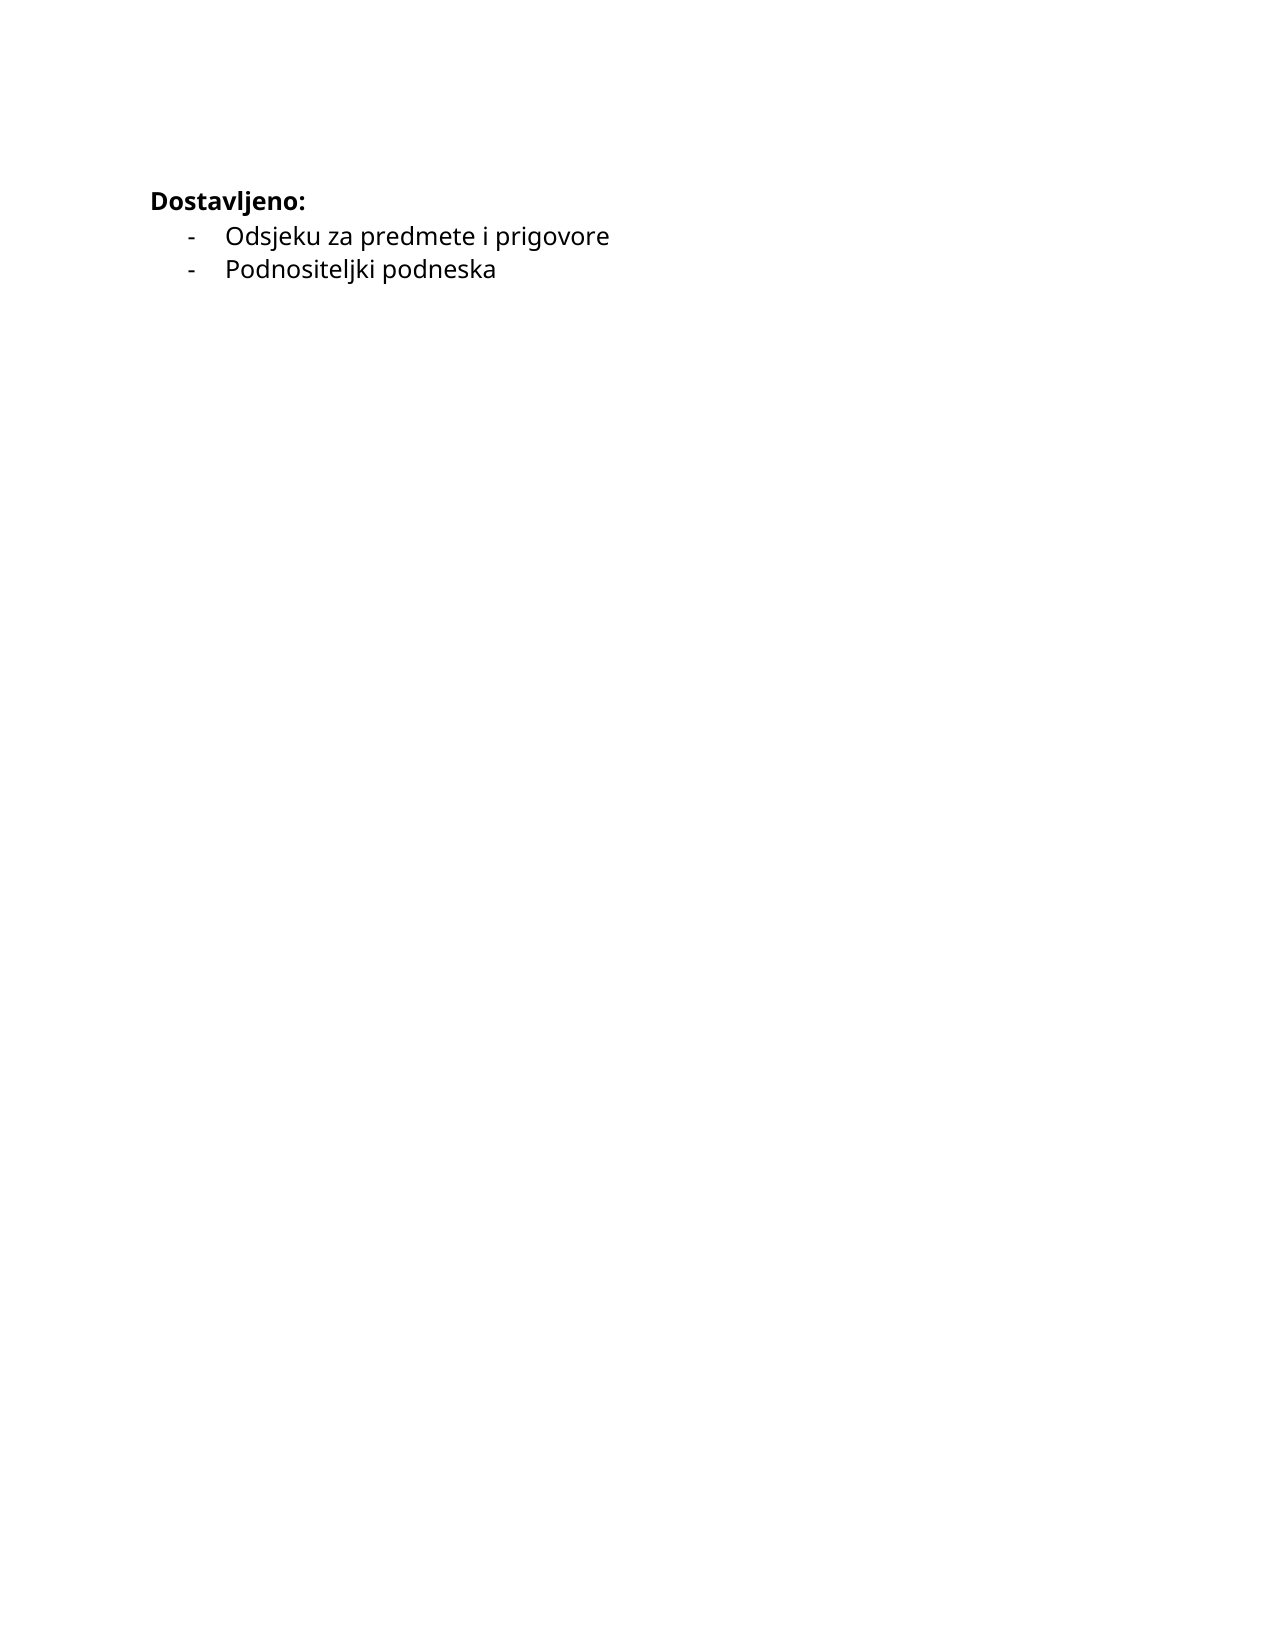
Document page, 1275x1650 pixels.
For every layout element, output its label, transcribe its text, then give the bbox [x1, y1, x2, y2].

text Dostavljeno: [150, 184, 1125, 218]
list Odsjeku za predmete i prigovore [187, 218, 1125, 252]
list Podnositeljki podneska [187, 252, 1125, 286]
